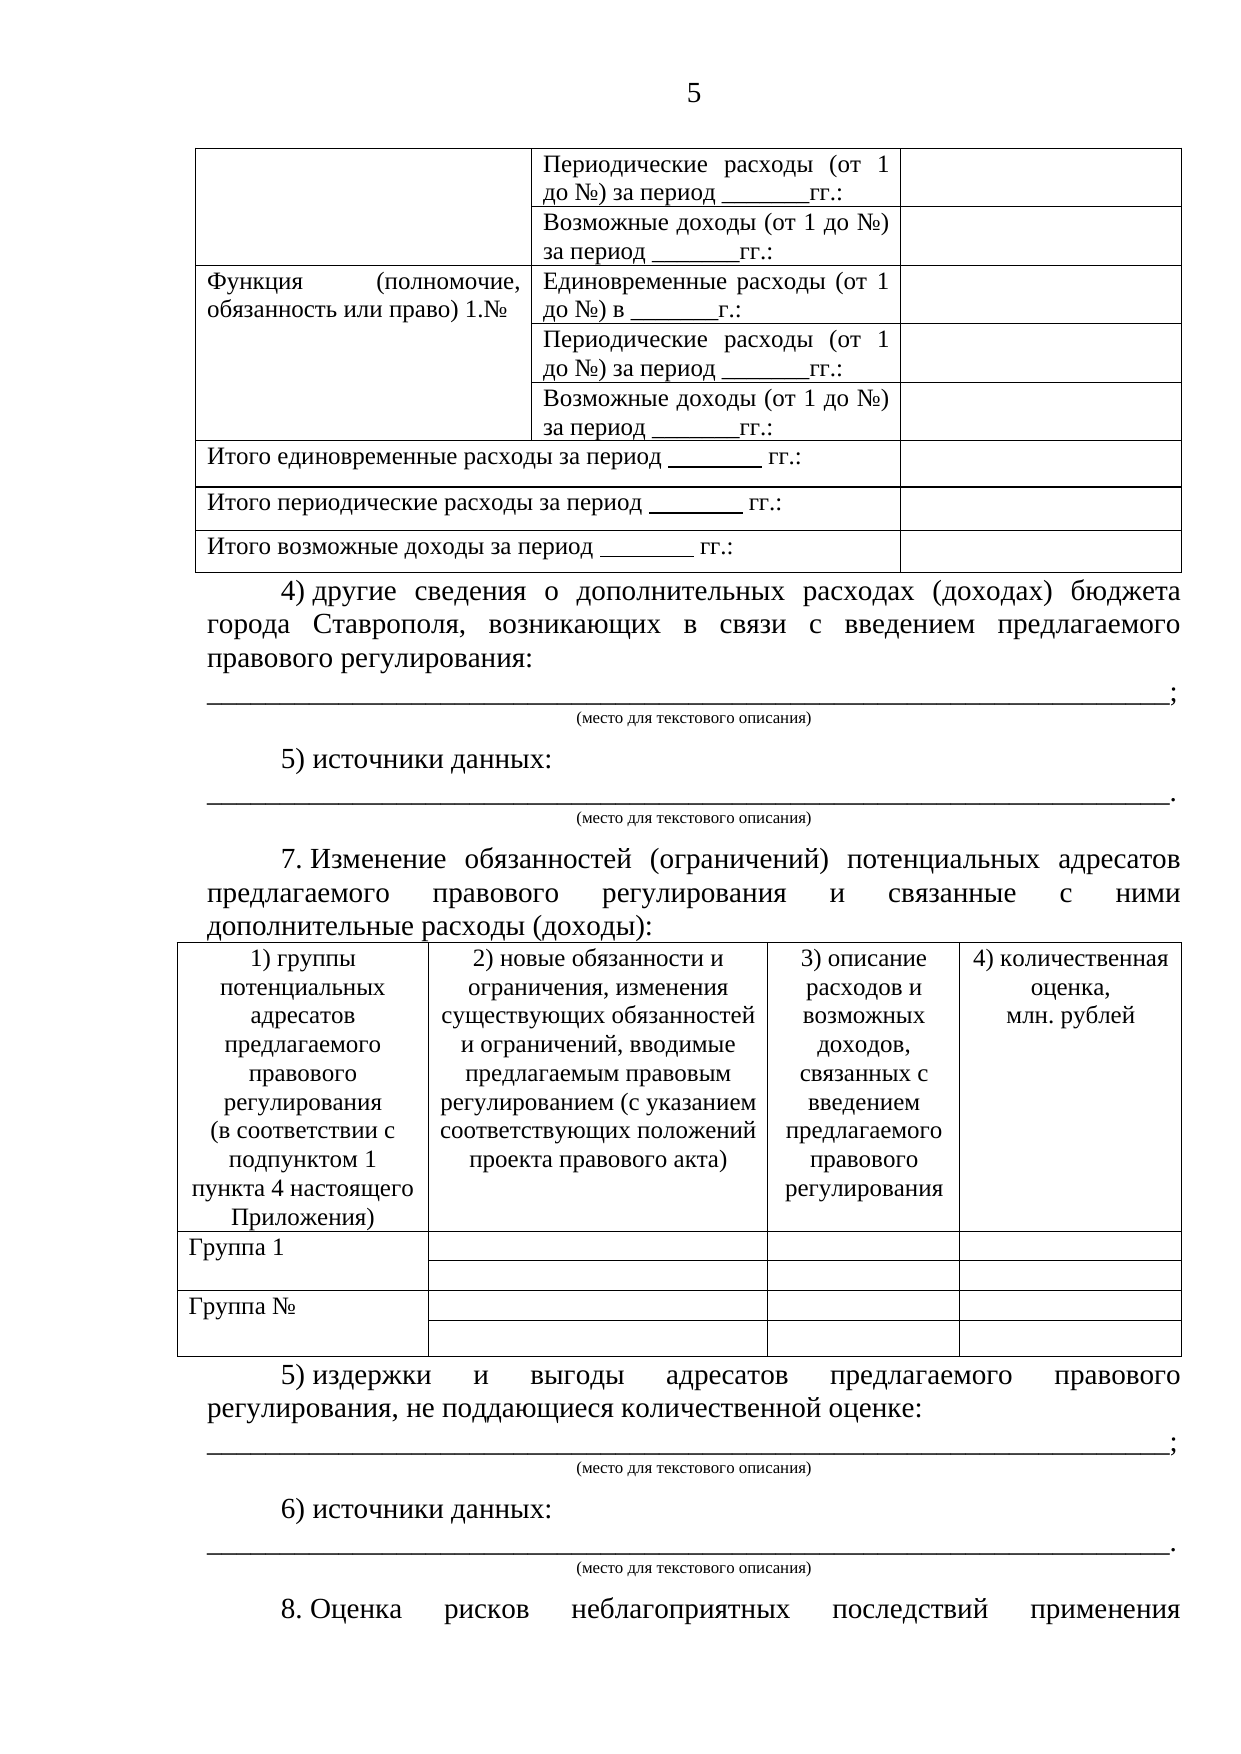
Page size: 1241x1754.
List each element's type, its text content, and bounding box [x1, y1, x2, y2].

table_cell [901, 488, 1181, 530]
table_cell [429, 1261, 767, 1290]
table_cell [901, 531, 1181, 572]
table_cell Итого периодические расходы за период гг.: [196, 488, 900, 530]
table_cell Функция (полномочие, обязанность или право) 1.№ [196, 266, 531, 440]
text (место для текстового описания) [207, 1558, 1181, 1592]
text 7. Изменение обязанностей (ограничений) потенциальных адресатов предлагаемого правового регулирования и связанные с ними дополнительные расходы (доходы): [207, 841, 1181, 942]
table_cell [768, 1261, 959, 1290]
text __________________________________________________________________. [207, 1524, 1181, 1558]
text 6) источники данных: [207, 1491, 1181, 1524]
table_cell [901, 266, 1181, 323]
table_cell [429, 1321, 767, 1356]
text 4) другие сведения о дополнительных расходах (доходах) бюджета города Ставрополя, возникающих в связи с введением предлагаемого правового регулирования: [207, 573, 1181, 674]
table_cell [768, 1291, 959, 1320]
text (место для текстового описания) [207, 808, 1181, 841]
text (место для текстового описания) [207, 1457, 1181, 1491]
table_cell [901, 441, 1181, 486]
table_cell [901, 207, 1181, 265]
table_cell Итого возможные доходы за период гг.: [196, 531, 900, 572]
table_header 3) описание расходов и возможных доходов, связанных с введением предлагаемого правового регулирования [768, 943, 959, 1231]
table_header 1) группы потенциальных адресатов предлагаемого правового регулирования (в соответствии с подпунктом 1 пункта 4 настоящего Приложения) [178, 943, 428, 1231]
table_cell Итого единовременные расходы за период гг.: [196, 441, 900, 486]
table_cell Периодические расходы (от 1 до №) за период _______гг.: [532, 324, 900, 382]
table_cell [429, 1232, 767, 1260]
text 5) издержки и выгоды адресатов предлагаемого правового регулирования, не поддающиеся количественной оценке: [207, 1357, 1181, 1424]
table_header 2) новые обязанности и ограничения, изменения существующих обязанностей и ограничений, вводимые предлагаемым правовым регулированием (с указанием соответствующих положений проекта правового акта) [429, 943, 767, 1231]
text (место для текстового описания) [207, 707, 1181, 741]
table_cell [960, 1291, 1181, 1320]
table_cell [768, 1232, 959, 1260]
text 5) источники данных: [207, 741, 1181, 774]
table_cell [960, 1261, 1181, 1290]
table_cell [768, 1321, 959, 1356]
table_cell Возможные доходы (от 1 до №) за период _______гг.: [532, 207, 900, 265]
table_cell [429, 1291, 767, 1320]
text __________________________________________________________________. [207, 774, 1181, 808]
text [207, 1592, 1181, 1625]
table_cell Группа 1 [178, 1232, 428, 1290]
table_cell Периодические расходы (от 1 до №) за период _______гг.: [532, 149, 900, 206]
text __________________________________________________________________; [207, 674, 1181, 707]
table_cell [960, 1321, 1181, 1356]
table_header 4) количественная оценка, млн. рублей [960, 943, 1181, 1231]
table_cell Группа № [178, 1291, 428, 1356]
table_cell [901, 383, 1181, 440]
table_cell Возможные доходы (от 1 до №) за период _______гг.: [532, 383, 900, 440]
text __________________________________________________________________; [207, 1424, 1181, 1457]
table_cell [901, 324, 1181, 382]
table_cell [196, 149, 531, 265]
table_cell [960, 1232, 1181, 1260]
table_cell Единовременные расходы (от 1 до №) в _______г.: [532, 266, 900, 323]
table_cell [901, 149, 1181, 206]
